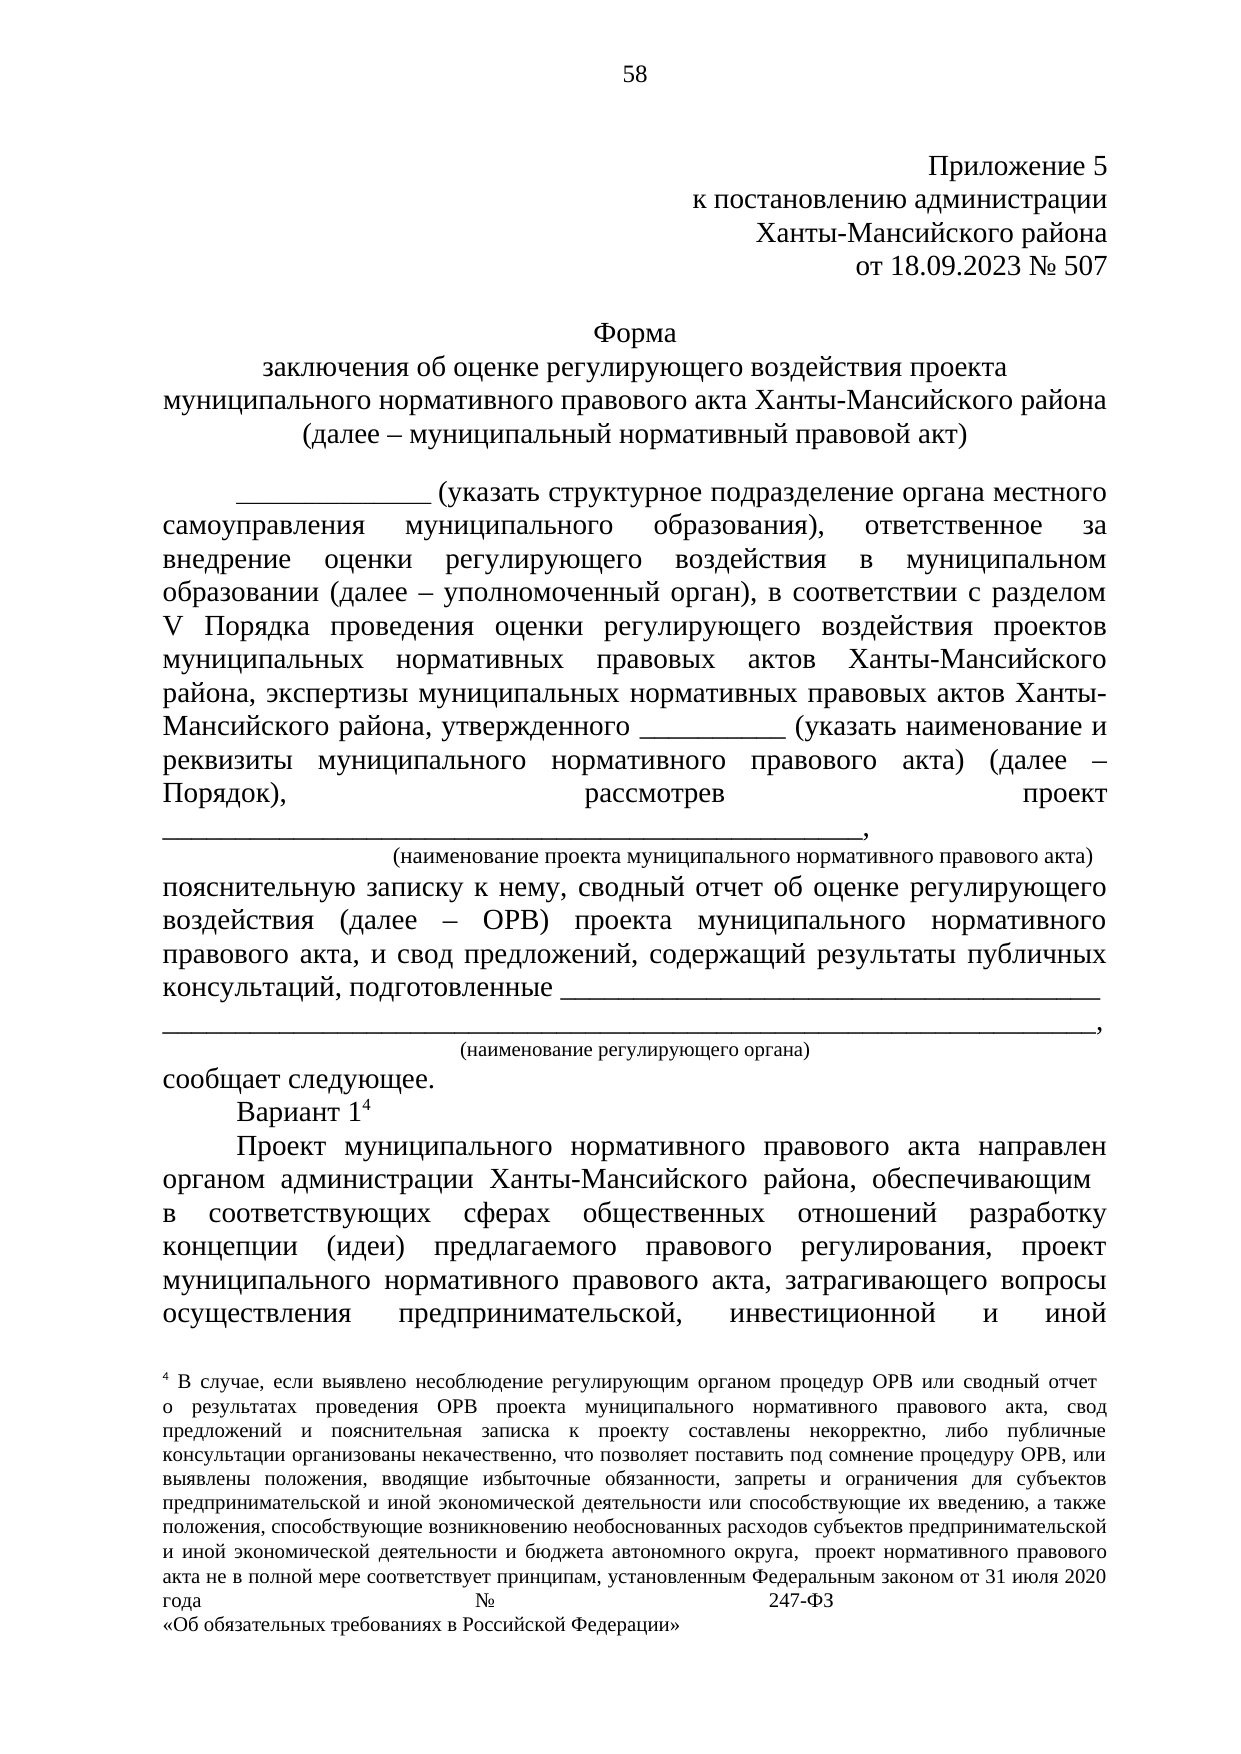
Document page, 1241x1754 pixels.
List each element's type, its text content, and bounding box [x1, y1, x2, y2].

text Ханты-Мансийского района [162, 215, 1107, 248]
text от 18.09.2023 № 507 [162, 248, 1107, 282]
text Приложение 5 [162, 148, 1107, 181]
text (наименование проекта муниципального нормативного правового акта) [162, 843, 1107, 869]
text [162, 1128, 1107, 1329]
text сообщает следующее. [162, 1061, 1107, 1094]
text Вариант 1 [162, 1094, 1107, 1128]
text (наименование регулирующего органа) [162, 1037, 1107, 1061]
text пояснительную записку к нему, сводный отчет об оценке регулирующего воздействия (далее – ОРВ) проекта муниципального нормативного правового акта, и свод предложений, содержащий результаты публичных консультаций, подготовленные _____________________________________ [162, 869, 1107, 1003]
text _________________ (указать структурное подразделение органа местного самоуправления муниципального образования), ответственное за внедрение оценки регулирующего воздействия в муниципальном образовании (далее – уполномоченный орган), в соответствии с разделом V Порядка проведения оценки регулирующего воздействия проектов муниципальных нормативных правовых актов Ханты-Мансийского района, экспертизы муниципальных нормативных правовых актов Ханты-Мансийского района, утвержденного __________ (указать наименование и реквизиты муниципального нормативного правового акта) (далее – Порядок), рассмотрев проект ________________________________________________, [162, 474, 1107, 843]
text к постановлению администрации [162, 181, 1107, 215]
text Форма [162, 315, 1107, 349]
text заключения об оценке регулирующего воздействия проекта муниципального нормативного правового акта Ханты-Мансийского района (далее – муниципальный нормативный правовой акт) [162, 349, 1107, 449]
text ________________________________________________________________, [162, 1003, 1107, 1037]
